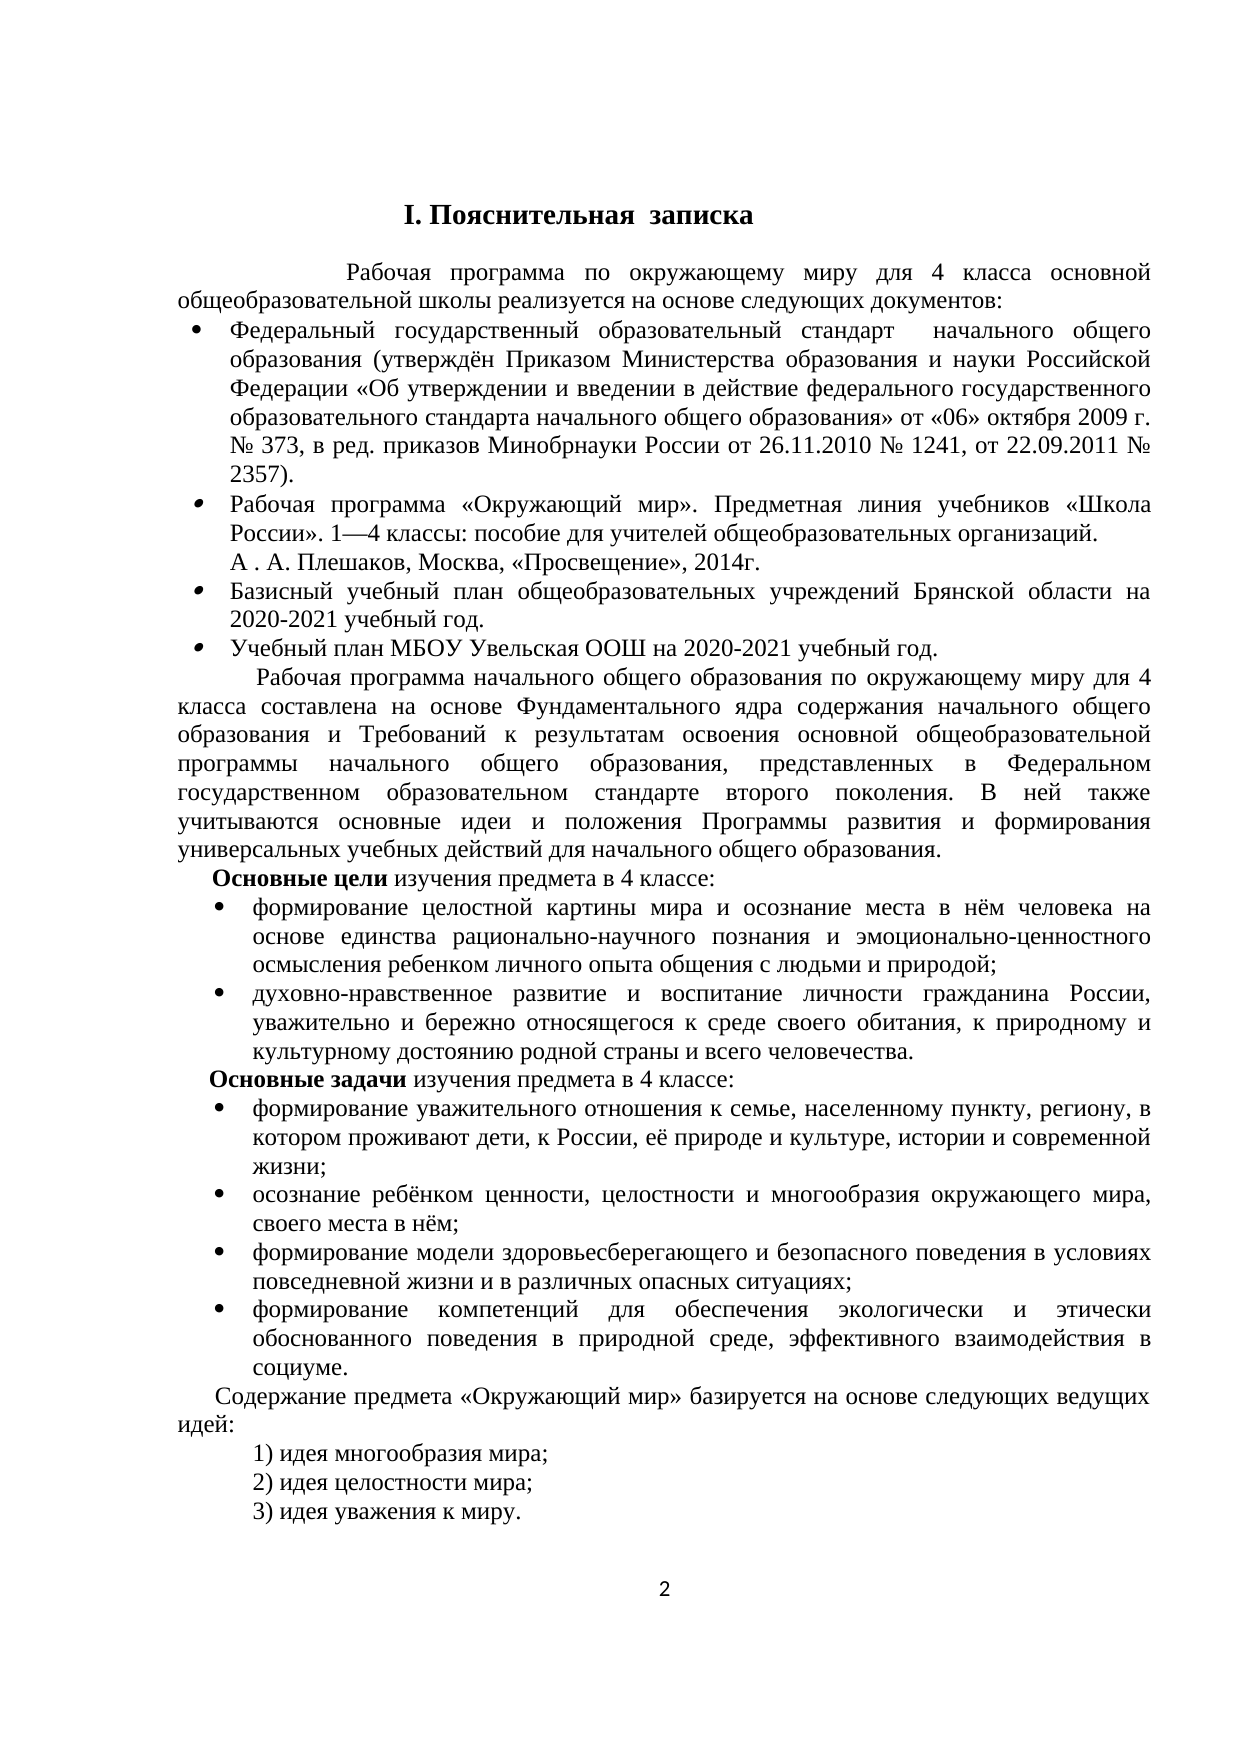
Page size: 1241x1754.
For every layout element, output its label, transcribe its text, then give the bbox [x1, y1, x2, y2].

list Федеральный государственный образовательный стандарт начального общего образования (утверждён Приказом Министерства образования и науки Российской Федерации «Об утверждении и введении в действие федерального государственного образовательного стандарта начального общего образования» от «06» октября 2009 г. № 373, в ред. приказов Минобрнауки России от 26.11.2010 № 1241, от 22.09.2011 № 2357). [192, 316, 1152, 488]
text Содержание предмета «Окружающий мир» базируется на основе следующих ведущих идей: [177, 1381, 1152, 1438]
list формирование модели здоровьесберегающего и безопасного поведения в условиях повседневной жизни и в различных опасных ситуациях; [215, 1237, 1152, 1294]
text I. Пояснительная записка [177, 197, 1152, 231]
text 2) идея целостности мира; [252, 1467, 1152, 1496]
list духовно-нравственное развитие и воспитание личности гражданина России, уважительно и бережно относящегося к среде своего обитания, к природному и культурному достоянию родной страны и всего человечества. [215, 978, 1152, 1064]
text Основные задачи изучения предмета в 4 классе: [177, 1064, 1152, 1093]
text Рабочая программа начального общего образования по окружающему миру для 4 класса составлена на основе Фундаментального ядра содержания начального общего образования и Требований к результатам освоения основной общеобразовательной программы начального общего образования, представленных в Федеральном государственном образовательном стандарте второго поколения. В ней также учитываются основные идеи и положения Программы развития и формирования универсальных учебных действий для начального общего образования. [177, 662, 1152, 863]
text Рабочая программа по окружающему миру для 4 класса основной общеобразовательной школы реализуется на основе следующих документов: [177, 257, 1152, 314]
list формирование целостной картины мира и осознание места в нём человека на основе единства рационально-научного познания и эмоционально-ценностного осмысления ребенком личного опыта общения с людьми и природой; [215, 892, 1152, 978]
text 3) идея уважения к миру. [252, 1496, 1152, 1524]
list Учебный план МБОУ Увельская ООШ на 2020-2021 учебный год. [192, 633, 1152, 662]
list осознание ребёнком ценности, целостности и многообразия окружающего мира, своего места в нём; [215, 1179, 1152, 1237]
list формирование компетенций для обеспечения экологически и этически обоснованного поведения в природной среде, эффективного взаимодействия в социуме. [215, 1294, 1152, 1381]
text А . А. Плешаков, Москва, «Просвещение», 2014г. [229, 547, 1152, 576]
text Основные цели изучения предмета в 4 классе: [177, 863, 1152, 892]
text 1) идея многообразия мира; [252, 1438, 1152, 1467]
list Базисный учебный план общеобразовательных учреждений Брянской области на 2020-2021 учебный год. [192, 576, 1152, 633]
list формирование уважительного отношения к семье, населенному пункту, региону, в котором проживают дети, к России, её природе и культуре, истории и современной жизни; [215, 1093, 1152, 1179]
list Рабочая программа «Окружающий мир». Предметная линия учебников «Школа России». 1—4 классы: пособие для учителей общеобразовательных организаций. [192, 489, 1152, 547]
